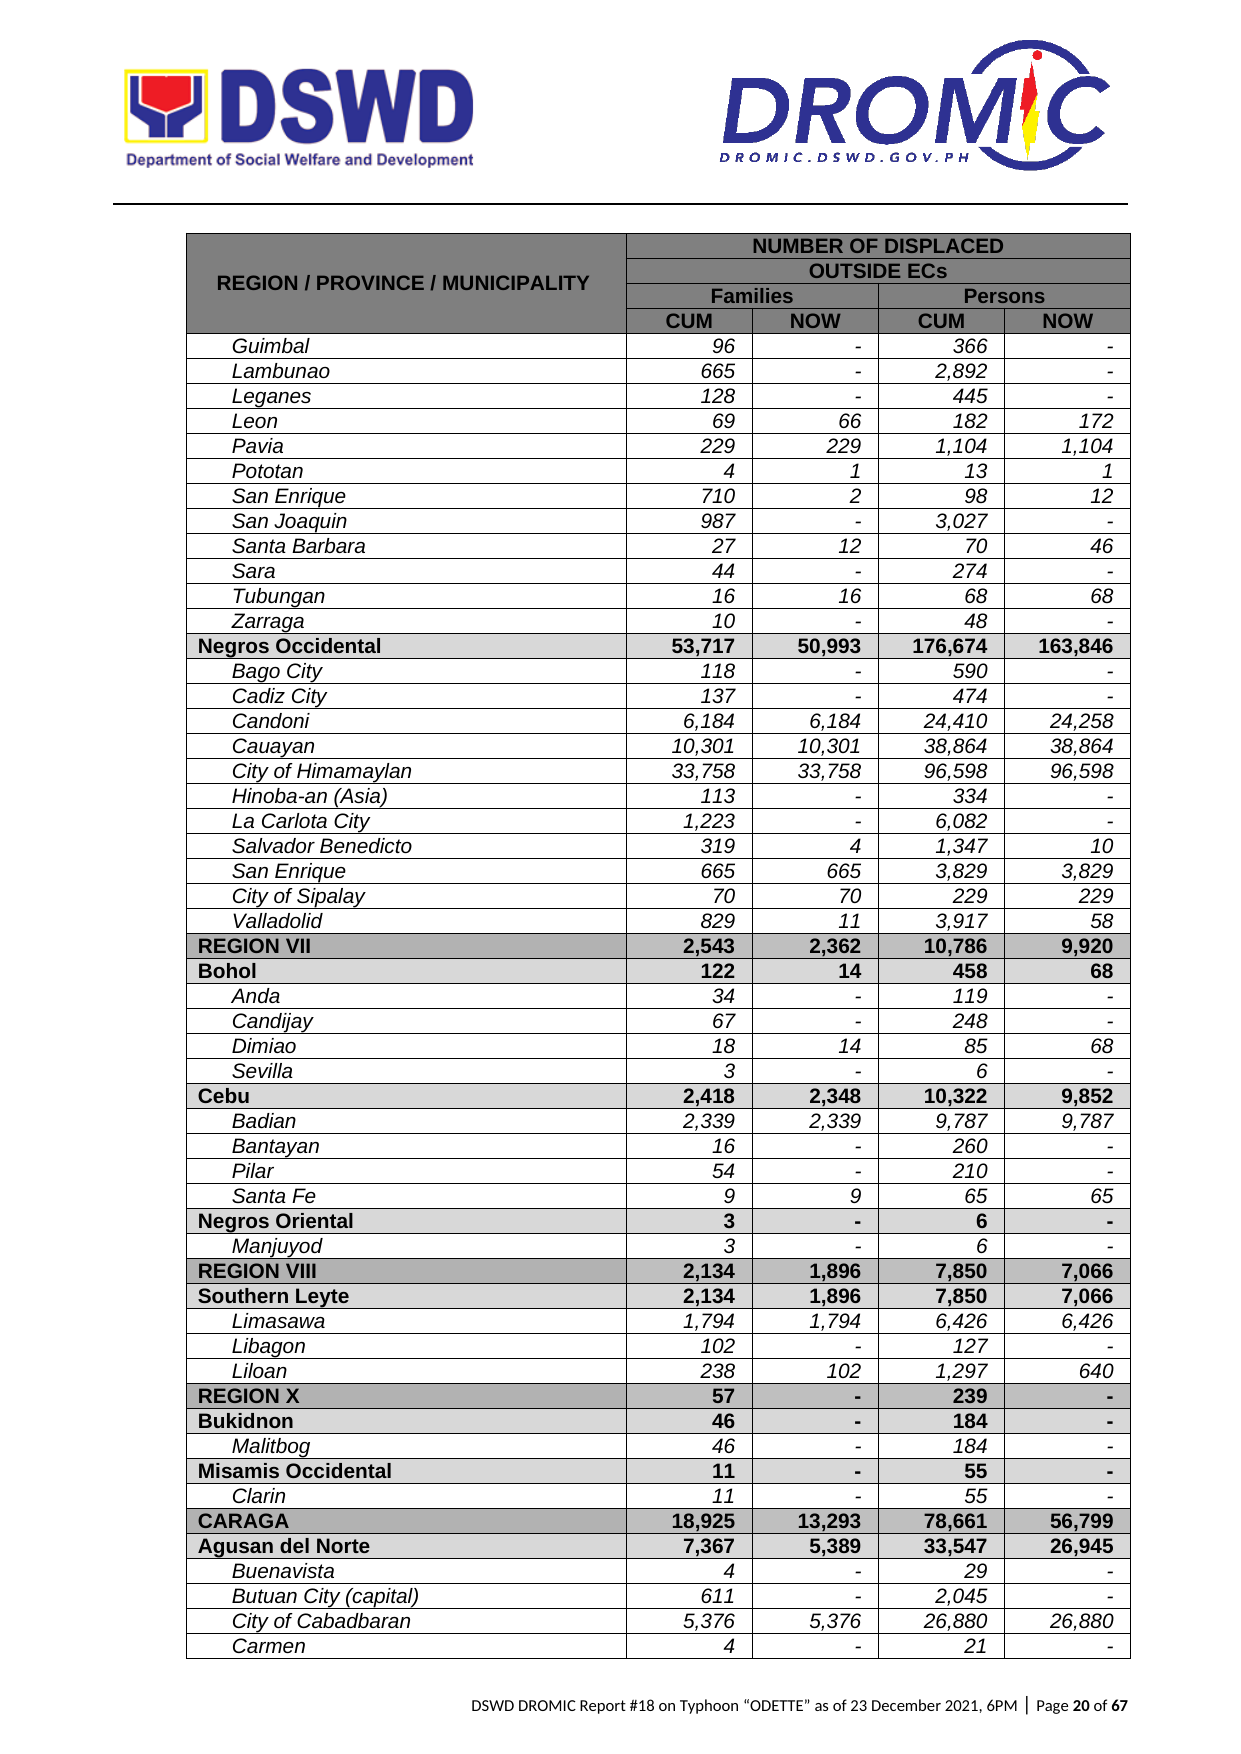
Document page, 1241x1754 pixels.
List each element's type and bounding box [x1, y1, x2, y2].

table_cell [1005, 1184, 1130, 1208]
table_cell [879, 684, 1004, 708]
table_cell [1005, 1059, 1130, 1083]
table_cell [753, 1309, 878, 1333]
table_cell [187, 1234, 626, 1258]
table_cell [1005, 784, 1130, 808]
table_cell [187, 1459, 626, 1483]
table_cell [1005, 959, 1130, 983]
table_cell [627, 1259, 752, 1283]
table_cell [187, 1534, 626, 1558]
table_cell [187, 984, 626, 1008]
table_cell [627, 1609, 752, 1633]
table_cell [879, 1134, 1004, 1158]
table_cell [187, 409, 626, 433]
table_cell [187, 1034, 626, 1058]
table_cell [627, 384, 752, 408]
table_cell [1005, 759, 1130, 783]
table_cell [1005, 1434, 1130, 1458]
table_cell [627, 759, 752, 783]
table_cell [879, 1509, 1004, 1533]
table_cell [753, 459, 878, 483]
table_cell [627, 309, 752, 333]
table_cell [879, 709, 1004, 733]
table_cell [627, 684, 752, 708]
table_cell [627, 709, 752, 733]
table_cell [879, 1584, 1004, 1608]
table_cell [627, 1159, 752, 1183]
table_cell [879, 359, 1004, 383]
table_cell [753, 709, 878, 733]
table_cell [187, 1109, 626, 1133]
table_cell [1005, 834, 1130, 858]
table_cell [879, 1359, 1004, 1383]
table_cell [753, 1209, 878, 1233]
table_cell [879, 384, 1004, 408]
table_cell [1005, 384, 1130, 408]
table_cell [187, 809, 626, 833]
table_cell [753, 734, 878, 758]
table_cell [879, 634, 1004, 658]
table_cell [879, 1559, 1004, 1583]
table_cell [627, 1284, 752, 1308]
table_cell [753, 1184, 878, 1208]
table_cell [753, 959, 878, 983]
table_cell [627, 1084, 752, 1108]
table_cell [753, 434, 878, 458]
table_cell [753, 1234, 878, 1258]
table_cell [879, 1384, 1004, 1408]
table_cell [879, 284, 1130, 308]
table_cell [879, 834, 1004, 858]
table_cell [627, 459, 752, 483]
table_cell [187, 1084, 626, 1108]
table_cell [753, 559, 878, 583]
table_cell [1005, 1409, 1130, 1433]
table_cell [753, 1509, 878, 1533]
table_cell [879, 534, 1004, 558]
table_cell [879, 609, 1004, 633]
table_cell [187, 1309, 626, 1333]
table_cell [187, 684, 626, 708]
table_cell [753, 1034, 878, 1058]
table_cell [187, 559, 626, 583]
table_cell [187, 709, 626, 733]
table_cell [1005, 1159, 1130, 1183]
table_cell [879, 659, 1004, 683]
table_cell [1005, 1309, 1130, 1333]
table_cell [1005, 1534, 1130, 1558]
picture [676, 39, 1149, 171]
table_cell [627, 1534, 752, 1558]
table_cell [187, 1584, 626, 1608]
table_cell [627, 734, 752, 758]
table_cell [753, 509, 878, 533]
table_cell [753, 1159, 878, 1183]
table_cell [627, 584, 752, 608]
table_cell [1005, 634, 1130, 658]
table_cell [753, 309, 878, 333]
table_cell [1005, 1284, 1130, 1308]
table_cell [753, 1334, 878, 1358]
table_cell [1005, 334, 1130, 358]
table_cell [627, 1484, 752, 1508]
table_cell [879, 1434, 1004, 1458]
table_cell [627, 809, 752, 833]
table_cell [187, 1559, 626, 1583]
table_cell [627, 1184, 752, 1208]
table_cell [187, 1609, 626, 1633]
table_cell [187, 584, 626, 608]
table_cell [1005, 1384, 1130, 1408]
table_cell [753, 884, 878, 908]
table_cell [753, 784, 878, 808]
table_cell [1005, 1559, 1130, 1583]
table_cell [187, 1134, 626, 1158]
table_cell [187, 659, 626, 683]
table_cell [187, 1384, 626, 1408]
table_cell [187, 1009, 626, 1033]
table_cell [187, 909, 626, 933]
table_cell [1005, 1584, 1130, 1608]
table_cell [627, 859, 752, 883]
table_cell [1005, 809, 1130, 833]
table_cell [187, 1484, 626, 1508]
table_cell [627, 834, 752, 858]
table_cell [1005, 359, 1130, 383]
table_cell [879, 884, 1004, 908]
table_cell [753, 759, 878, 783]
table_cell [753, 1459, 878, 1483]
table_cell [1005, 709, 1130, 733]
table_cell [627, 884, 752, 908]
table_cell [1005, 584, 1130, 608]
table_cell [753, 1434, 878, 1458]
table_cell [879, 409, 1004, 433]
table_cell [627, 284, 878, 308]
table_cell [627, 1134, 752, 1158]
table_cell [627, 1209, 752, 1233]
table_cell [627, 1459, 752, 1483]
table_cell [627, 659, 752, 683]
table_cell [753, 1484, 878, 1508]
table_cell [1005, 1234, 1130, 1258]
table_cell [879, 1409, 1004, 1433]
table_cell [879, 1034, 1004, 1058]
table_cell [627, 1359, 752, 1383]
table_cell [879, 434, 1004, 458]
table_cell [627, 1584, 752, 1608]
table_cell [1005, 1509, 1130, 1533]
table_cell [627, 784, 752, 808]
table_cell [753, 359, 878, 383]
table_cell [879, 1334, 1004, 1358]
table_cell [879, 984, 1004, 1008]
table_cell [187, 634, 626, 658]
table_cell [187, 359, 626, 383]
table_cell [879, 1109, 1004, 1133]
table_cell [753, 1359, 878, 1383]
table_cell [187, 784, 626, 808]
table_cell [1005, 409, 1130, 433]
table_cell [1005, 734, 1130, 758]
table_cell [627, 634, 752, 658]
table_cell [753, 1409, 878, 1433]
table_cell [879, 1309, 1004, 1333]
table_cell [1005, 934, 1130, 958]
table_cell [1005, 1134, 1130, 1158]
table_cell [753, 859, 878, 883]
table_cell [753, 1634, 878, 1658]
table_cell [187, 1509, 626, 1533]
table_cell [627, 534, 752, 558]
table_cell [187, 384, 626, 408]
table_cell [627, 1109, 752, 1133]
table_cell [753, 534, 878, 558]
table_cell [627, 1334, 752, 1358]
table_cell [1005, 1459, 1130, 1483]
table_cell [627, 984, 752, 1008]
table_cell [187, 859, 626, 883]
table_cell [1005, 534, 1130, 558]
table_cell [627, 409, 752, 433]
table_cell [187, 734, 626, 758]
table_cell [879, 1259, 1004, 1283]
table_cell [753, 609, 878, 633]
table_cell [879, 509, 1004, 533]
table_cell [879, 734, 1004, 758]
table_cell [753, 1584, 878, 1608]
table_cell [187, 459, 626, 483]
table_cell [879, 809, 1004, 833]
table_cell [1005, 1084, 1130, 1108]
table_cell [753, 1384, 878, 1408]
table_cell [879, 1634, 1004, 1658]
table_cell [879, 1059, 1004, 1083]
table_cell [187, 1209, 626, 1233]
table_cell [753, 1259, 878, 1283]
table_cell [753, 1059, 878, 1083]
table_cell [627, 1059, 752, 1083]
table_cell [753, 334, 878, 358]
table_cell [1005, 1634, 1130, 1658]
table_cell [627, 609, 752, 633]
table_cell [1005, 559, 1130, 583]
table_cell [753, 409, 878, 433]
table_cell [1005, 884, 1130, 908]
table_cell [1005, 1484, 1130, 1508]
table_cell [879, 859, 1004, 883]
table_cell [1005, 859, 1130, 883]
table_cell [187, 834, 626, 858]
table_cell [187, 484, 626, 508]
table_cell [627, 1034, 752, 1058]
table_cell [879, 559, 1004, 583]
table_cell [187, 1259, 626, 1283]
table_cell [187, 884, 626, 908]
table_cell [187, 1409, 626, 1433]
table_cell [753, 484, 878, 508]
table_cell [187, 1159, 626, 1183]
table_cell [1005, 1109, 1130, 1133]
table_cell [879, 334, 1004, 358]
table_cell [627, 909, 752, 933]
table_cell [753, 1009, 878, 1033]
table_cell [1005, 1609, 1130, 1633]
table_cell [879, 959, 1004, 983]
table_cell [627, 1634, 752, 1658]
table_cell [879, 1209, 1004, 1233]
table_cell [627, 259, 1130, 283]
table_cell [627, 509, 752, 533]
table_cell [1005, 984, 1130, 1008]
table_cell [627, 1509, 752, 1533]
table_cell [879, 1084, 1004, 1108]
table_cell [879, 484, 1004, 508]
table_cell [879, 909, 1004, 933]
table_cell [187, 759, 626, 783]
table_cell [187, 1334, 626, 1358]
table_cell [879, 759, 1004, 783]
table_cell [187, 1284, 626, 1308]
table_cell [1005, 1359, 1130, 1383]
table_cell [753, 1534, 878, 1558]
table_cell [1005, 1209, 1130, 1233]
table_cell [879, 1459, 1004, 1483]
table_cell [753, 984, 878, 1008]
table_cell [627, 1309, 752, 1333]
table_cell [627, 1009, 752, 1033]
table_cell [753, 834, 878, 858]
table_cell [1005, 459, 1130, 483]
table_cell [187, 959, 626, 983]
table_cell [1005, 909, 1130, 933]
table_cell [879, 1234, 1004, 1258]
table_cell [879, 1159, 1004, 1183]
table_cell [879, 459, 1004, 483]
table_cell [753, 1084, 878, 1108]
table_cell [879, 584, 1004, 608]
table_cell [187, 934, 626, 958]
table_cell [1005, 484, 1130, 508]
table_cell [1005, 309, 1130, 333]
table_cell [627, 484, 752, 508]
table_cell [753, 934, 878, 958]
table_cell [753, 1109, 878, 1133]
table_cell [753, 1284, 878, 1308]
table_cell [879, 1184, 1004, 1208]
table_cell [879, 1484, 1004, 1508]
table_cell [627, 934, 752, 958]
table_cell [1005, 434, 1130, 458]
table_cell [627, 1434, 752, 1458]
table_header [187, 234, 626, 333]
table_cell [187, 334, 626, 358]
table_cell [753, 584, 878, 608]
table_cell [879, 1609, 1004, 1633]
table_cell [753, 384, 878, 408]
picture [112, 65, 487, 173]
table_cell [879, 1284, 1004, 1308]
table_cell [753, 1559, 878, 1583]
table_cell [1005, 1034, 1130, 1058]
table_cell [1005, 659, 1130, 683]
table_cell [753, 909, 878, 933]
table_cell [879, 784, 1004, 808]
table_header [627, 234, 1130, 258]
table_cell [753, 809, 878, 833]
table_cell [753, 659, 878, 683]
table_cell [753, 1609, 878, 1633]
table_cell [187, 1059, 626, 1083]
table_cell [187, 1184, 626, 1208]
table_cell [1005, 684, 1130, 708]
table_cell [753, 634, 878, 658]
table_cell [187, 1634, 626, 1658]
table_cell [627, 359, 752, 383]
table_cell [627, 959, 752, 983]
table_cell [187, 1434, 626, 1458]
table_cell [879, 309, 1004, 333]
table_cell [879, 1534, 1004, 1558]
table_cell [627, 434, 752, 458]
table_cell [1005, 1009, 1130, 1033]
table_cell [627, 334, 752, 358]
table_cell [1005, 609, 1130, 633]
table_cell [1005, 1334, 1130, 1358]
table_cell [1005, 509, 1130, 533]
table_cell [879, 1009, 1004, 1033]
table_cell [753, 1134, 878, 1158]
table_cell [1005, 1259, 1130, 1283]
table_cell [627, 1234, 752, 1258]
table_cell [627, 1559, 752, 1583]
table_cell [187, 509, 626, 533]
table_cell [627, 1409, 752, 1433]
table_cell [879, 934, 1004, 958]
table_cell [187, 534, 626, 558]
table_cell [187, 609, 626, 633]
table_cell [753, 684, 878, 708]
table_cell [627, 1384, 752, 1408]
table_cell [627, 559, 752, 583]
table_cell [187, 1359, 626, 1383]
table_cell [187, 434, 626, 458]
